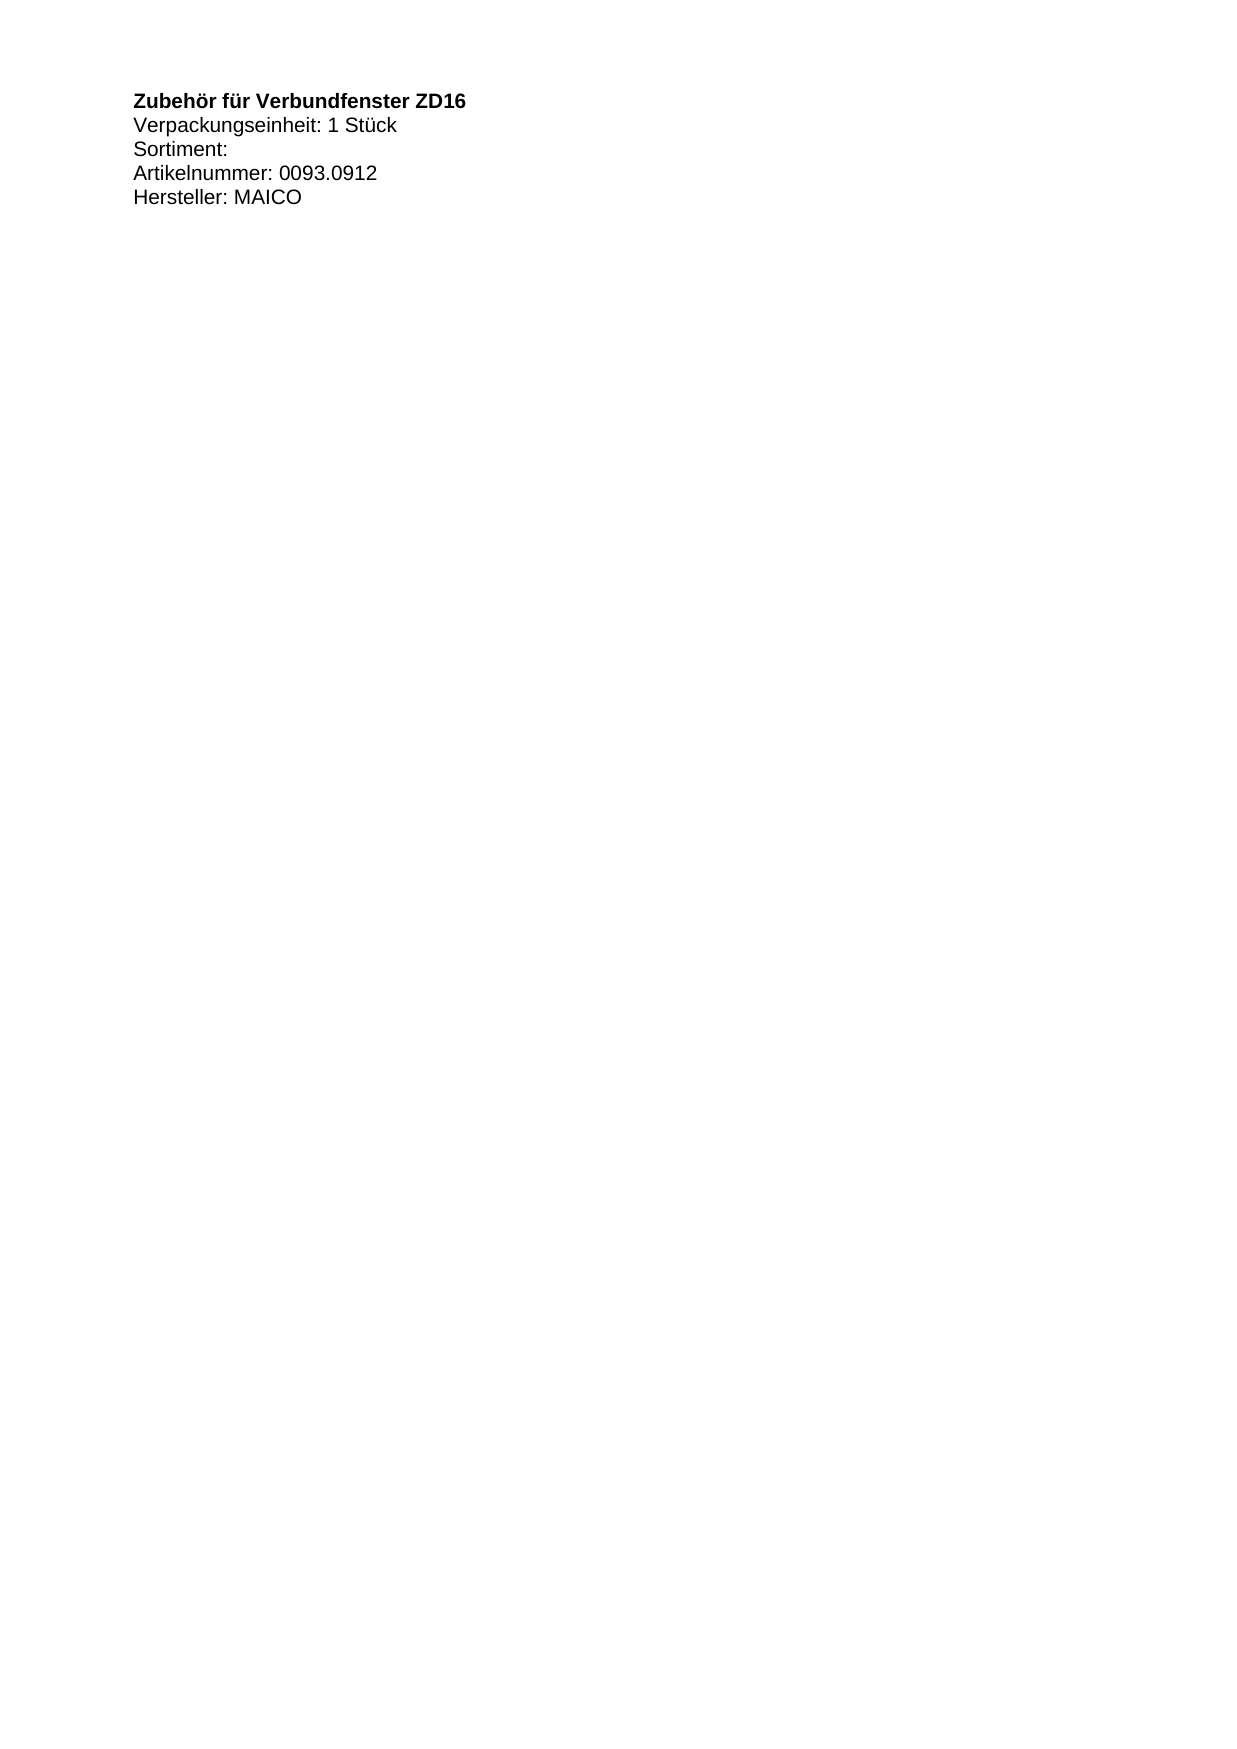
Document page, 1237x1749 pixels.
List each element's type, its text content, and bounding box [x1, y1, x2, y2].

text Zubehör für Verbundfenster ZD16Verpackungseinheit: 1 StückSortiment: Artikelnummer: 0093.0912Hersteller: MAICO [133, 89, 1148, 208]
